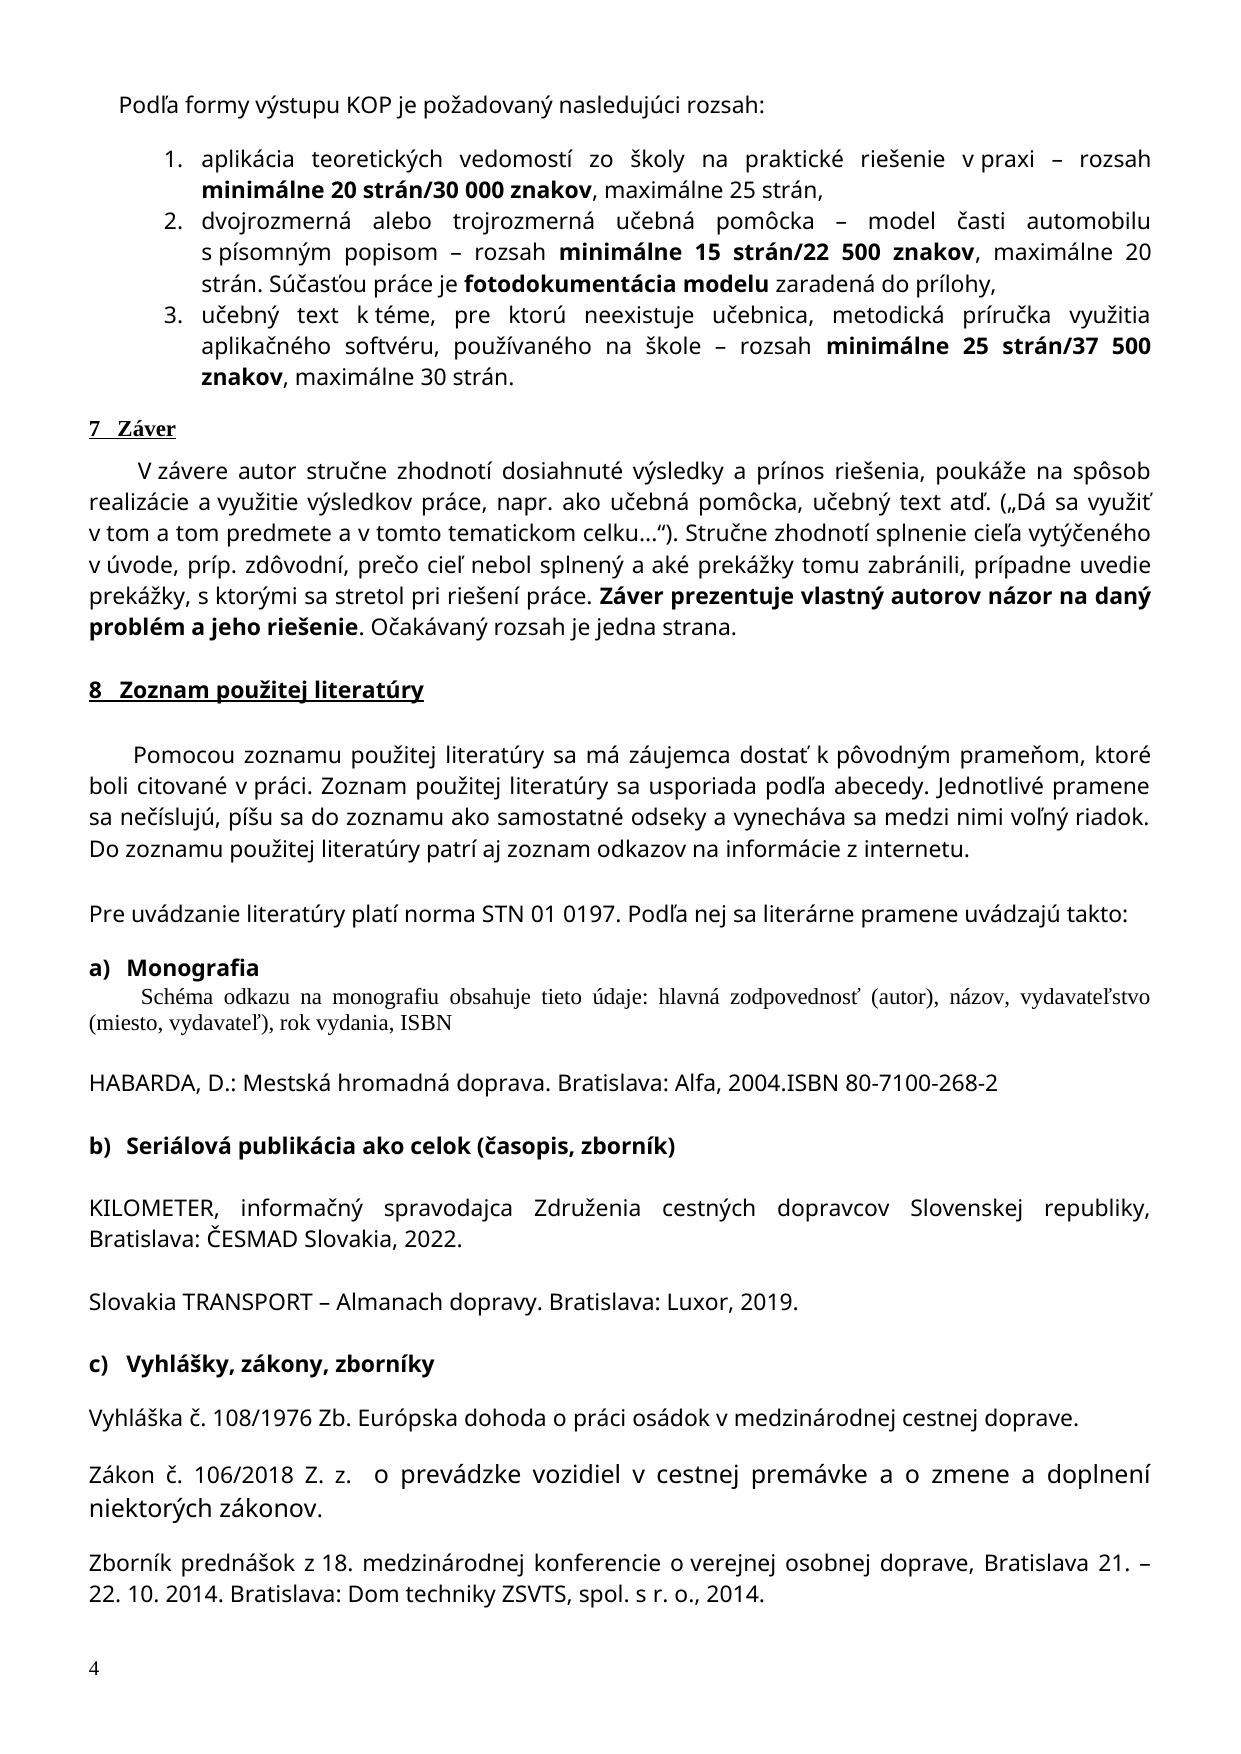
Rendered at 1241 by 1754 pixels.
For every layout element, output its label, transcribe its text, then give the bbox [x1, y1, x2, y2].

list Vyhlášky, zákony, zborníky [89, 1348, 1152, 1379]
text V závere autor stručne zhodnotí dosiahnuté výsledky a prínos riešenia, poukáže na spôsob realizácie a využitie výsledkov práce, napr. ako učebná pomôcka, učebný text atď. („Dá sa využiť v tom a tom predmete a v tomto tematickom celku...“). Stručne zhodnotí splnenie cieľa vytýčeného v úvode, príp. zdôvodní, prečo cieľ nebol splnený a aké prekážky tomu zabránili, prípadne uvedie prekážky, s ktorými sa stretol pri riešení práce. Záver prezentuje vlastný autorov názor na daný problém a jeho riešenie. Očakávaný rozsah je jedna strana. [89, 455, 1152, 642]
text Zákon č. 106/2018 Z. z. o prevádzke vozidiel v cestnej premávke a o zmene a doplnení niektorých zákonov. [89, 1456, 1152, 1524]
text Slovakia TRANSPORT – Almanach dopravy. Bratislava: Luxor, 2019. [89, 1286, 1152, 1317]
text KILOMETER, informačný spravodajca Združenia cestných dopravcov Slovenskej republiky, Bratislava: ČESMAD Slovakia, 2022. [89, 1192, 1152, 1254]
subtitle 8 Zoznam použitej literatúry [89, 673, 1152, 705]
text Podľa formy výstupu KOP je požadovaný nasledujúci rozsah: [89, 89, 1152, 120]
list Seriálová publikácia ako celok (časopis, zborník) [89, 1129, 1152, 1161]
list dvojrozmerná alebo trojrozmerná učebná pomôcka – model časti automobilu s písomným popisom – rozsah minimálne 15 strán/22 500 znakov, maximálne 20 strán. Súčasťou práce je fotodokumentácia modelu zaradená do prílohy, [164, 205, 1152, 299]
text Pre uvádzanie literatúry platí norma STN 01 0197. Podľa nej sa literárne pramene uvádzajú takto: [89, 898, 1152, 929]
subtitle 7 Záver [89, 415, 1152, 442]
text Vyhláška č. 108/1976 Zb. Európska dohoda o práci osádok v medzinárodnej cestnej doprave. [89, 1402, 1152, 1433]
text Zborník prednášok z 18. medzinárodnej konferencie o verejnej osobnej doprave, Bratislava 21. – 22. 10. 2014. Bratislava: Dom techniky ZSVTS, spol. s r. o., 2014. [89, 1547, 1152, 1609]
text Schéma odkazu na monografiu obsahuje tieto údaje: hlavná zodpovednosť (autor), názov, vydavateľstvo (miesto, vydavateľ), rok vydania, ISBN [89, 983, 1152, 1036]
text HABARDA, D.: Mestská hromadná doprava. Bratislava: Alfa, 2004.ISBN 80-7100-268-2 [89, 1067, 1152, 1098]
list učebný text k téme, pre ktorú neexistuje učebnica, metodická príručka využitia aplikačného softvéru, používaného na škole – rozsah minimálne 25 strán/37 500 znakov, maximálne 30 strán. [164, 299, 1152, 393]
text Pomocou zoznamu použitej literatúry sa má záujemca dostať k pôvodným prameňom, ktoré boli citované v práci. Zoznam použitej literatúry sa usporiada podľa abecedy. Jednotlivé pramene sa nečíslujú, píšu sa do zoznamu ako samostatné odseky a vynecháva sa medzi nimi voľný riadok. Do zoznamu použitej literatúry patrí aj zoznam odkazov na informácie z internetu. [89, 739, 1152, 864]
list aplikácia teoretických vedomostí zo školy na praktické riešenie v praxi – rozsah minimálne 20 strán/30 000 znakov, maximálne 25 strán, [164, 143, 1152, 205]
list Monografia [89, 952, 1152, 983]
